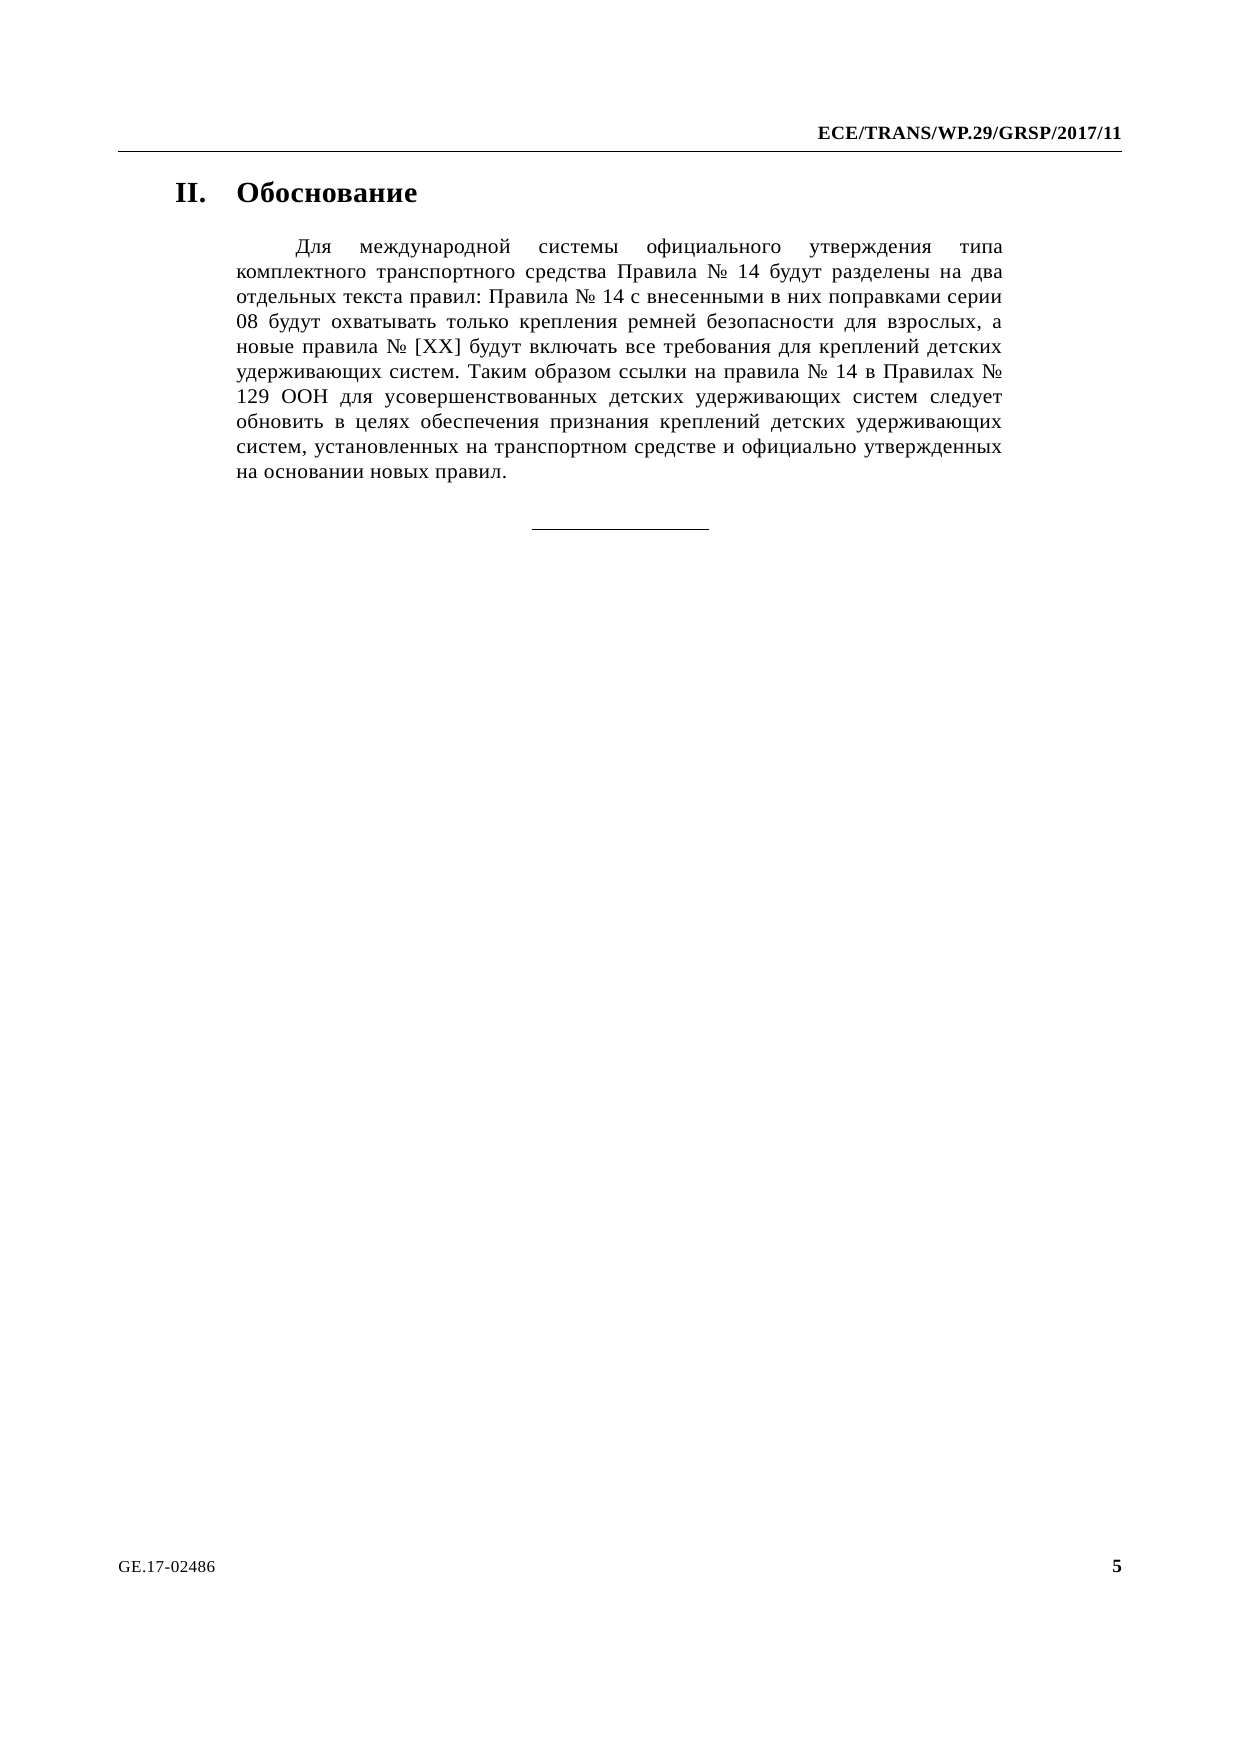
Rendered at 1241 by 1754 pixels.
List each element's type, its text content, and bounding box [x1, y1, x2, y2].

text Для международной системы официального утверждения типа комплектного транспортного средства Правила № 14 будут разделены на два отдельных текста правил: Правила № 14 с внесенными в них поправками серии 08 будут охватывать только крепления ремней безопасности для взрослых, а новые правила № [XX] будут включать все требования для креплений детских удерживающих систем. Таким образом ссылки на правила № 14 в Правилах № 129 ООН для усовершенствованных детских удерживающих систем следует обновить в целях обеспечения признания креплений детских удерживающих систем, установленных на транспортном средстве и официально утвержденных на основании новых правил. [236, 233, 1004, 483]
text II. Обоснование [118, 177, 1004, 208]
